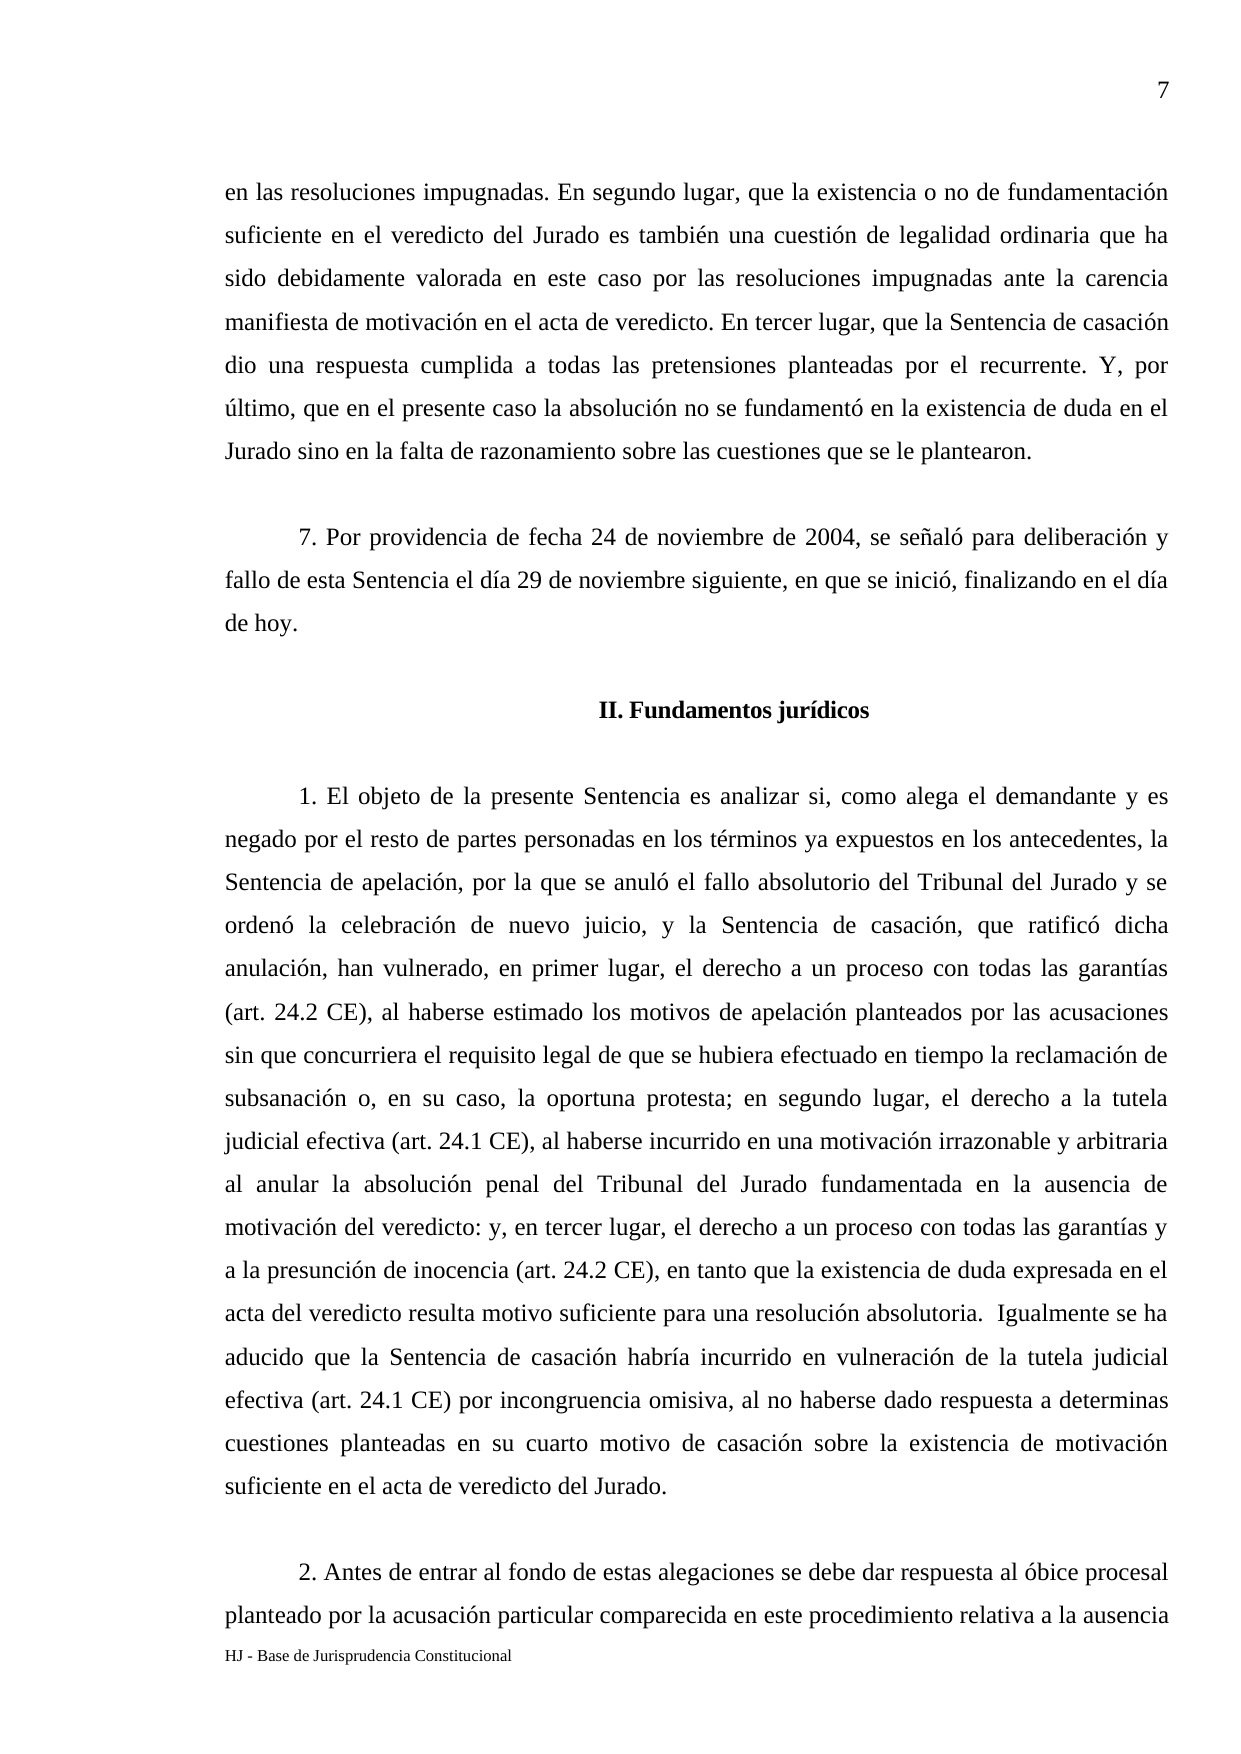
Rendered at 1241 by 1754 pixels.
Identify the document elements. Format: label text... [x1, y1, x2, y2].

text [224, 1557, 1169, 1629]
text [224, 177, 1169, 465]
text 7. Por providencia de fecha 24 de noviembre de 2004, se señaló para deliberación y fallo de esta Sentencia el día 29 de noviembre siguiente, en que se inició, finalizando en el día de hoy. [224, 522, 1169, 637]
subtitle II. Fundamentos jurídicos [224, 695, 1169, 723]
text 1. El objeto de la presente Sentencia es analizar si, como alega el demandante y es negado por el resto de partes personadas en los términos ya expuestos en los antecedentes, la Sentencia de apelación, por la que se anuló el fallo absolutorio del Tribunal del Jurado y se ordenó la celebración de nuevo juicio, y la Sentencia de casación, que ratificó dicha anulación, han vulnerado, en primer lugar, el derecho a un proceso con todas las garantías (art. 24.2 CE), al haberse estimado los motivos de apelación planteados por las acusaciones sin que concurriera el requisito legal de que se hubiera efectuado en tiempo la reclamación de subsanación o, en su caso, la oportuna protesta; en segundo lugar, el derecho a la tutela judicial efectiva (art. 24.1 CE), al haberse incurrido en una motivación irrazonable y arbitraria al anular la absolución penal del Tribunal del Jurado fundamentada en la ausencia de motivación del veredicto: y, en tercer lugar, el derecho a un proceso con todas las garantías y a la presunción de inocencia (art. 24.2 CE), en tanto que la existencia de duda expresada en el acta del veredicto resulta motivo suficiente para una resolución absolutoria. Igualmente se ha aducido que la Sentencia de casación habría incurrido en vulneración de la tutela judicial efectiva (art. 24.1 CE) por incongruencia omisiva, al no haberse dado respuesta a determinas cuestiones planteadas en su cuarto motivo de casación sobre la existencia de motivación suficiente en el acta de veredicto del Jurado. [224, 781, 1169, 1500]
